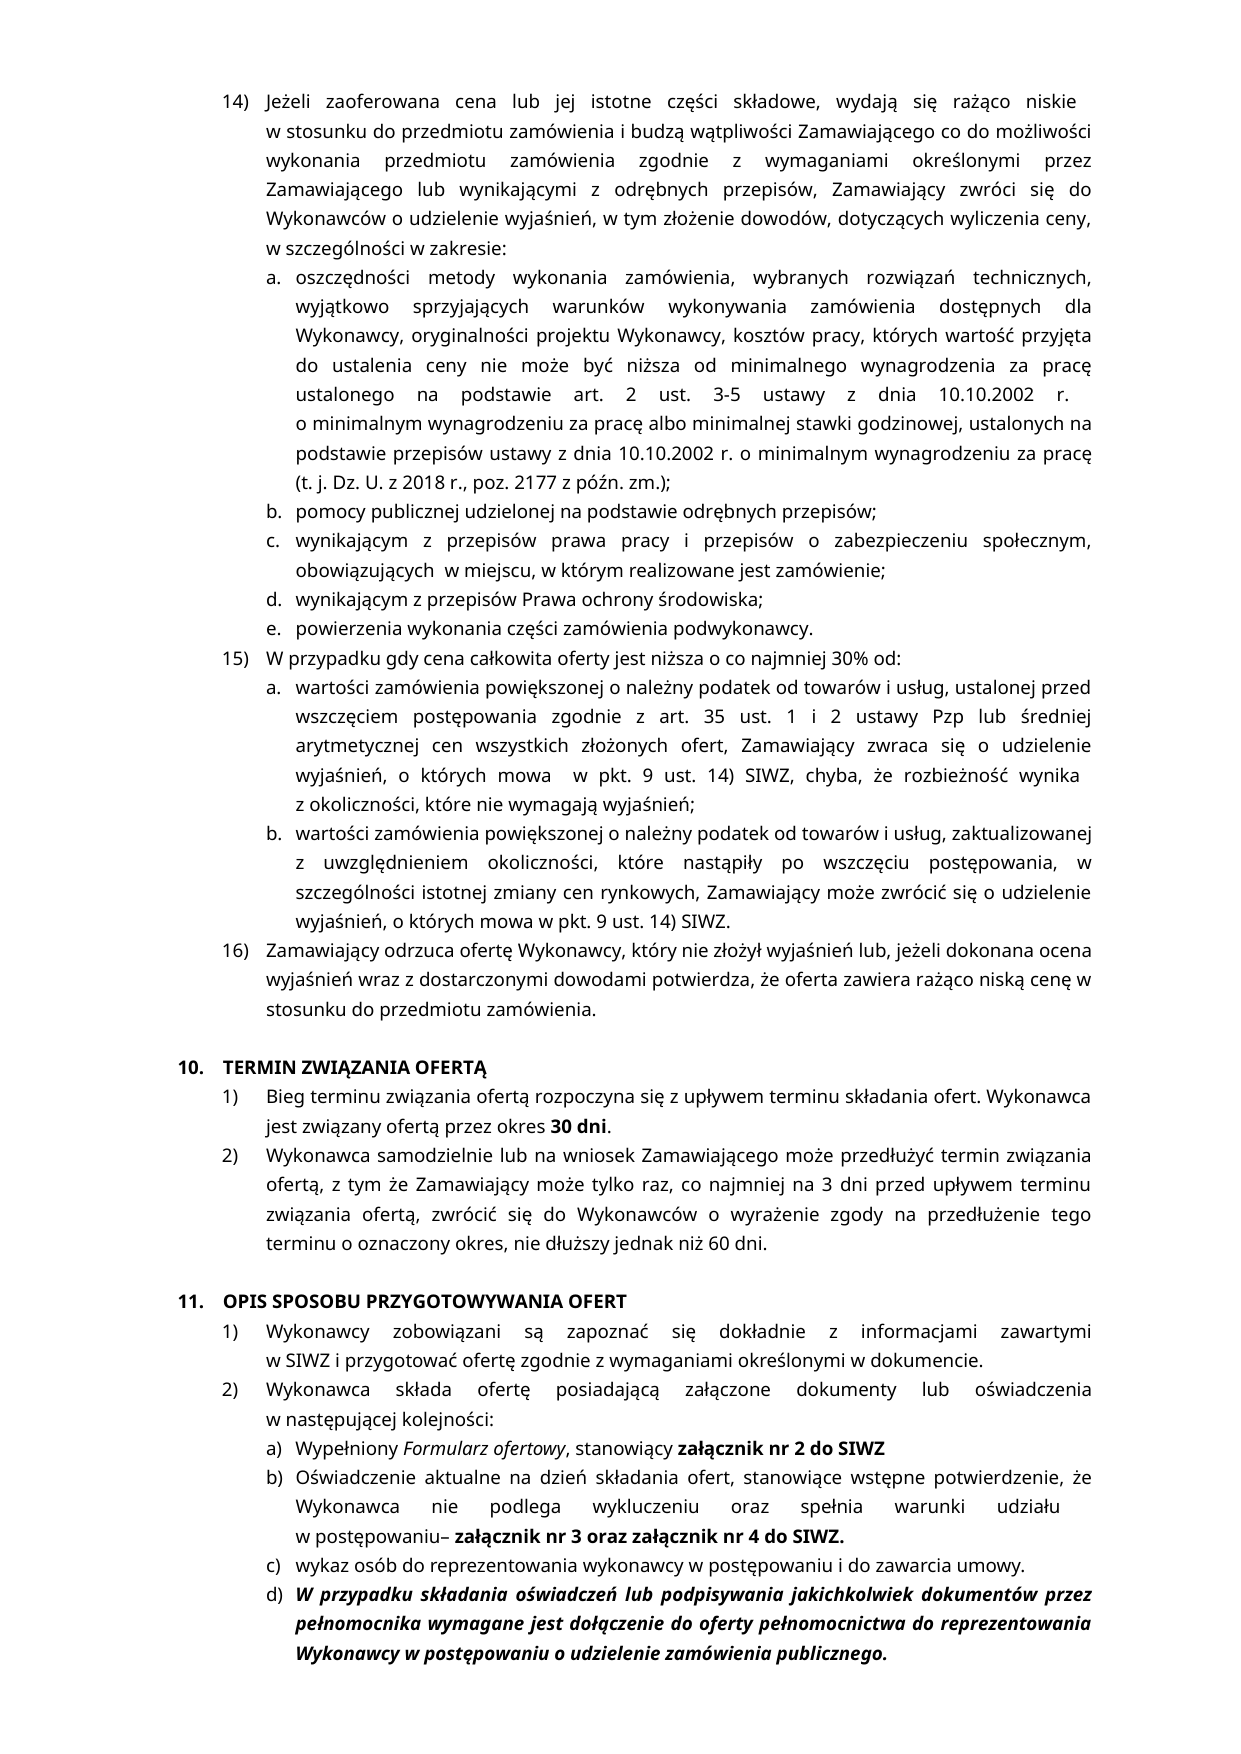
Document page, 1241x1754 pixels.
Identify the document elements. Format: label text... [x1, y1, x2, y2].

list Wypełniony Formularz ofertowy, stanowiący załącznik nr 2 do SIWZ [223, 1435, 1093, 1461]
list W przypadku składania oświadczeń lub podpisywania jakichkolwiek dokumentów przez pełnomocnika wymagane jest dołączenie do oferty pełnomocnictwa do reprezentowania Wykonawcy w postępowaniu o udzielenie zamówienia publicznego. [266, 1581, 1093, 1666]
list Wykonawca składa ofertę posiadającą załączone dokumenty lub oświadczenia w następującej kolejności: [222, 1377, 1093, 1431]
list Wykonawcy zobowiązani są zapoznać się dokładnie z informacjami zawartymi w SIWZ i przygotować ofertę zgodnie z wymaganiami określonymi w dokumencie. [222, 1318, 1093, 1373]
list oszczędności metody wykonania zamówienia, wybranych rozwiązań technicznych, wyjątkowo sprzyjających warunków wykonywania zamówienia dostępnych dla Wykonawcy, oryginalności projektu Wykonawcy, kosztów pracy, których wartość przyjęta do ustalenia ceny nie może być niższa od minimalnego wynagrodzenia za pracę ustalonego na podstawie art. 2 ust. 3-5 ustawy z dnia 10.10.2002 r. o minimalnym wynagrodzeniu za pracę albo minimalnej stawki godzinowej, ustalonych na podstawie przepisów ustawy z dnia 10.10.2002 r. o minimalnym wynagrodzeniu za pracę (t. j. Dz. U. z 2018 r., poz. 2177 z późn. zm.); [266, 264, 1093, 495]
list wykaz osób do reprezentowania wykonawcy w postępowaniu i do zawarcia umowy. [266, 1552, 1093, 1578]
list wartości zamówienia powiększonej o należny podatek od towarów i usług, ustalonej przed wszczęciem postępowania zgodnie z art. 35 ust. 1 i 2 ustawy Pzp lub średniej arytmetycznej cen wszystkich złożonych ofert, Zamawiający zwraca się o udzielenie wyjaśnień, o których mowa w pkt. 9 ust. 14) SIWZ, chyba, że rozbieżność wynika z okoliczności, które nie wymagają wyjaśnień; [266, 674, 1093, 817]
list Bieg terminu związania ofertą rozpoczyna się z upływem terminu składania ofert. Wykonawca jest związany ofertą przez okres 30 dni. [222, 1084, 1093, 1139]
list W przypadku gdy cena całkowita oferty jest niższa o co najmniej 30% od: [222, 645, 1093, 670]
list wynikającym z przepisów Prawa ochrony środowiska; [266, 586, 1093, 612]
list wynikającym z przepisów prawa pracy i przepisów o zabezpieczeniu społecznym, obowiązujących w miejscu, w którym realizowane jest zamówienie; [266, 528, 1093, 582]
list Wykonawca samodzielnie lub na wniosek Zamawiającego może przedłużyć termin związania ofertą, z tym że Zamawiający może tylko raz, co najmniej na 3 dni przed upływem terminu związania ofertą, zwrócić się do Wykonawców o wyrażenie zgody na przedłużenie tego terminu o oznaczony okres, nie dłuższy jednak niż 60 dni. [222, 1142, 1093, 1256]
list Jeżeli zaoferowana cena lub jej istotne części składowe, wydają się rażąco niskie w stosunku do przedmiotu zamówienia i budzą wątpliwości Zamawiającego co do możliwości wykonania przedmiotu zamówienia zgodnie z wymaganiami określonymi przez Zamawiającego lub wynikającymi z odrębnych przepisów, Zamawiający zwróci się do Wykonawców o udzielenie wyjaśnień, w tym złożenie dowodów, dotyczących wyliczenia ceny, w szczególności w zakresie: [222, 89, 1093, 261]
list TERMIN ZWIĄZANIA OFERTĄ [177, 1054, 1093, 1080]
list wartości zamówienia powiększonej o należny podatek od towarów i usług, zaktualizowanej z uwzględnieniem okoliczności, które nastąpiły po wszczęciu postępowania, w szczególności istotnej zmiany cen rynkowych, Zamawiający może zwrócić się o udzielenie wyjaśnień, o których mowa w pkt. 9 ust. 14) SIWZ. [266, 820, 1093, 934]
list powierzenia wykonania części zamówienia podwykonawcy. [266, 616, 1093, 641]
list pomocy publicznej udzielonej na podstawie odrębnych przepisów; [266, 498, 1093, 524]
list Zamawiający odrzuca ofertę Wykonawcy, który nie złożył wyjaśnień lub, jeżeli dokonana ocena wyjaśnień wraz z dostarczonymi dowodami potwierdza, że oferta zawiera rażąco niską cenę w stosunku do przedmiotu zamówienia. [222, 937, 1093, 1022]
list OPIS SPOSOBU PRZYGOTOWYWANIA OFERT [177, 1289, 1093, 1314]
list Oświadczenie aktualne na dzień składania ofert, stanowiące wstępne potwierdzenie, że Wykonawca nie podlega wykluczeniu oraz spełnia warunki udziału w postępowaniu– załącznik nr 3 oraz załącznik nr 4 do SIWZ. [266, 1464, 1093, 1548]
